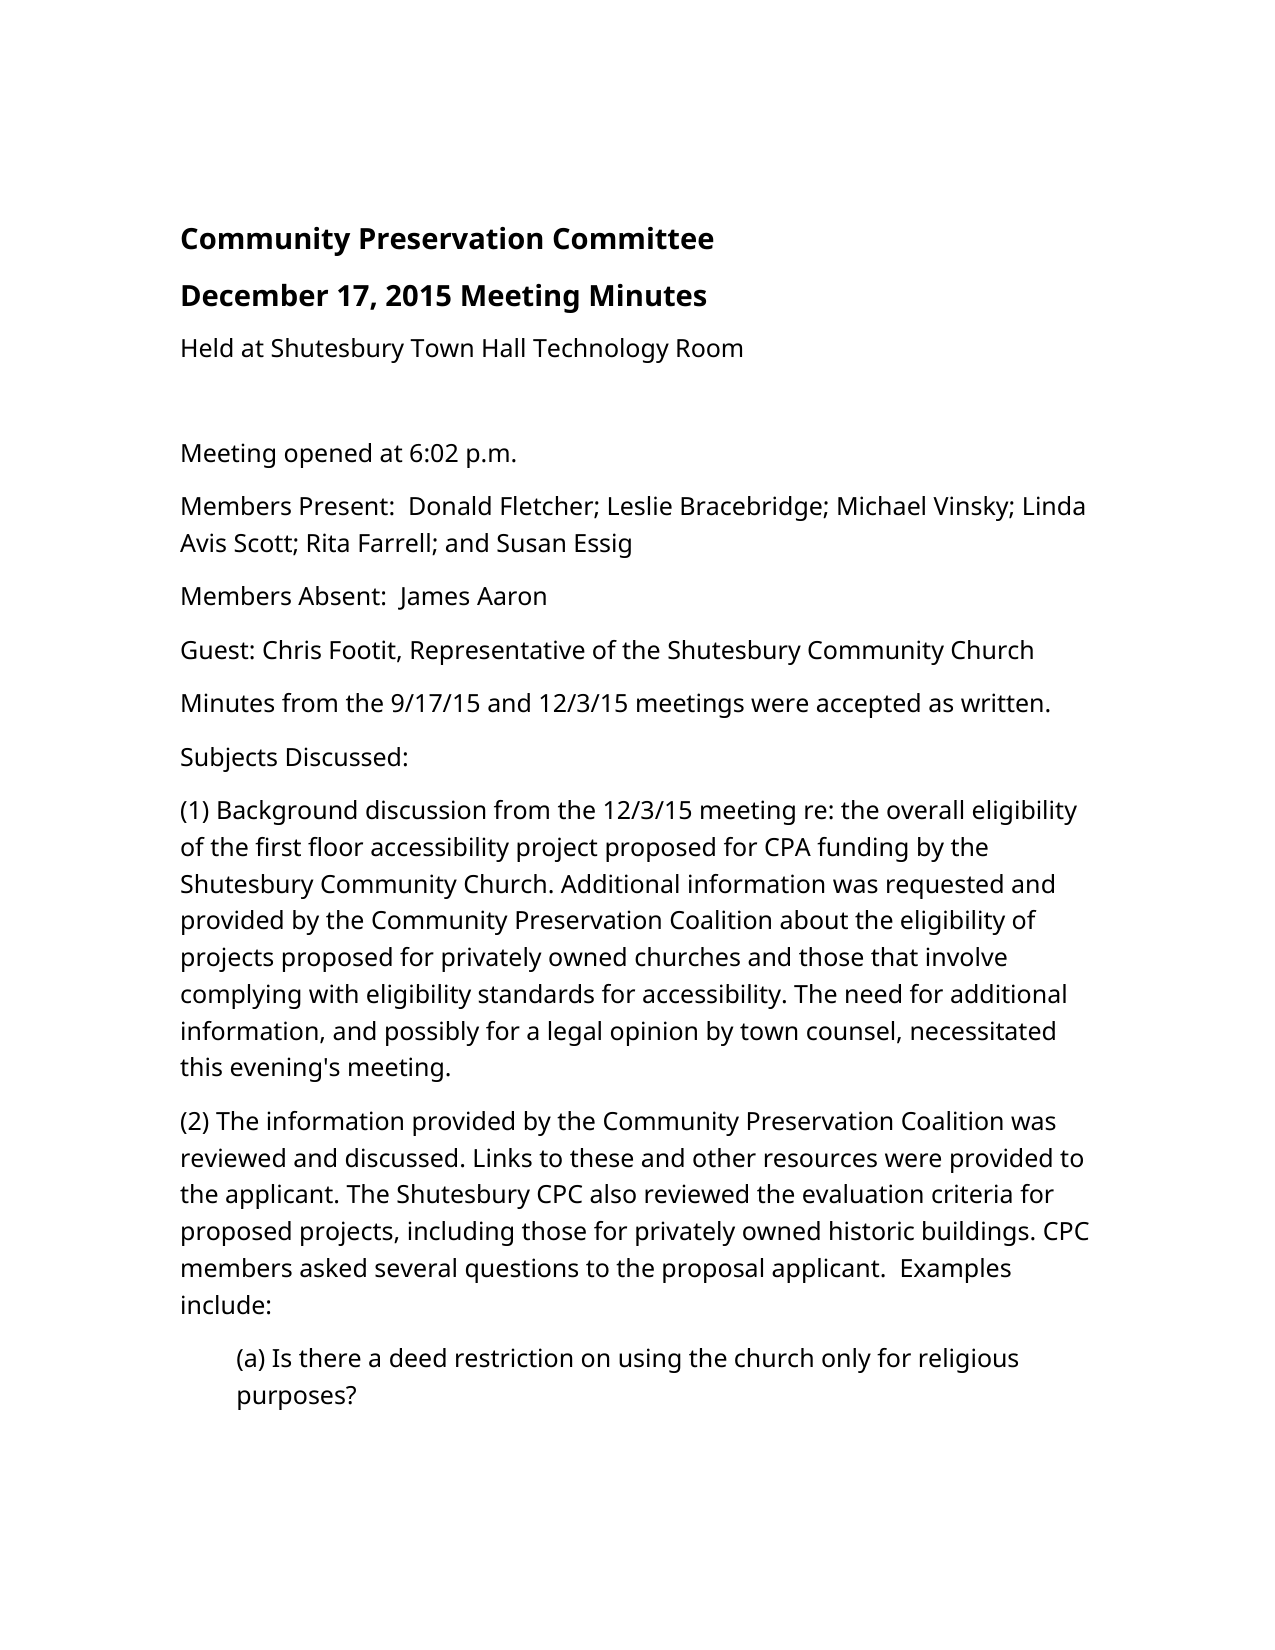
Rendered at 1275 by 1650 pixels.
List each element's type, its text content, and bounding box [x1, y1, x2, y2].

text Meeting opened at 6:02 p.m. [180, 435, 1095, 469]
text Guest: Chris Footit, Representative of the Shutesbury Community Church [180, 632, 1095, 666]
text Members Absent: James Aaron [180, 579, 1095, 613]
text Members Present: Donald Fletcher; Leslie Bracebridge; Michael Vinsky; Linda Avis Scott; Rita Farrell; and Susan Essig [180, 489, 1095, 559]
text (a) Is there a deed restriction on using the church only for religious purposes? [236, 1341, 1095, 1412]
text (2) The information provided by the Community Preservation Coalition was reviewed and discussed. Links to these and other resources were provided to the applicant. The Shutesbury CPC also reviewed the evaluation criteria for proposed projects, including those for privately owned historic buildings. CPC members asked several questions to the proposal applicant. Examples include: [180, 1103, 1095, 1321]
text December 17, 2015 Meeting Minutes [180, 275, 1095, 314]
text Community Preservation Committee [180, 218, 1095, 258]
text Minutes from the 9/17/15 and 12/3/15 meetings were accepted as written. [180, 686, 1095, 720]
text (1) Background discussion from the 12/3/15 meeting re: the overall eligibility of the first floor accessibility project proposed for CPA funding by the Shutesbury Community Church. Additional information was requested and provided by the Community Preservation Coalition about the eligibility of projects proposed for privately owned churches and those that involve complying with eligibility standards for accessibility. The need for additional information, and possibly for a legal opinion by town counsel, necessitated this evening's meeting. [180, 793, 1095, 1084]
text Held at Shutesbury Town Hall Technology Room [180, 331, 1095, 365]
text Subjects Discussed: [180, 739, 1095, 773]
